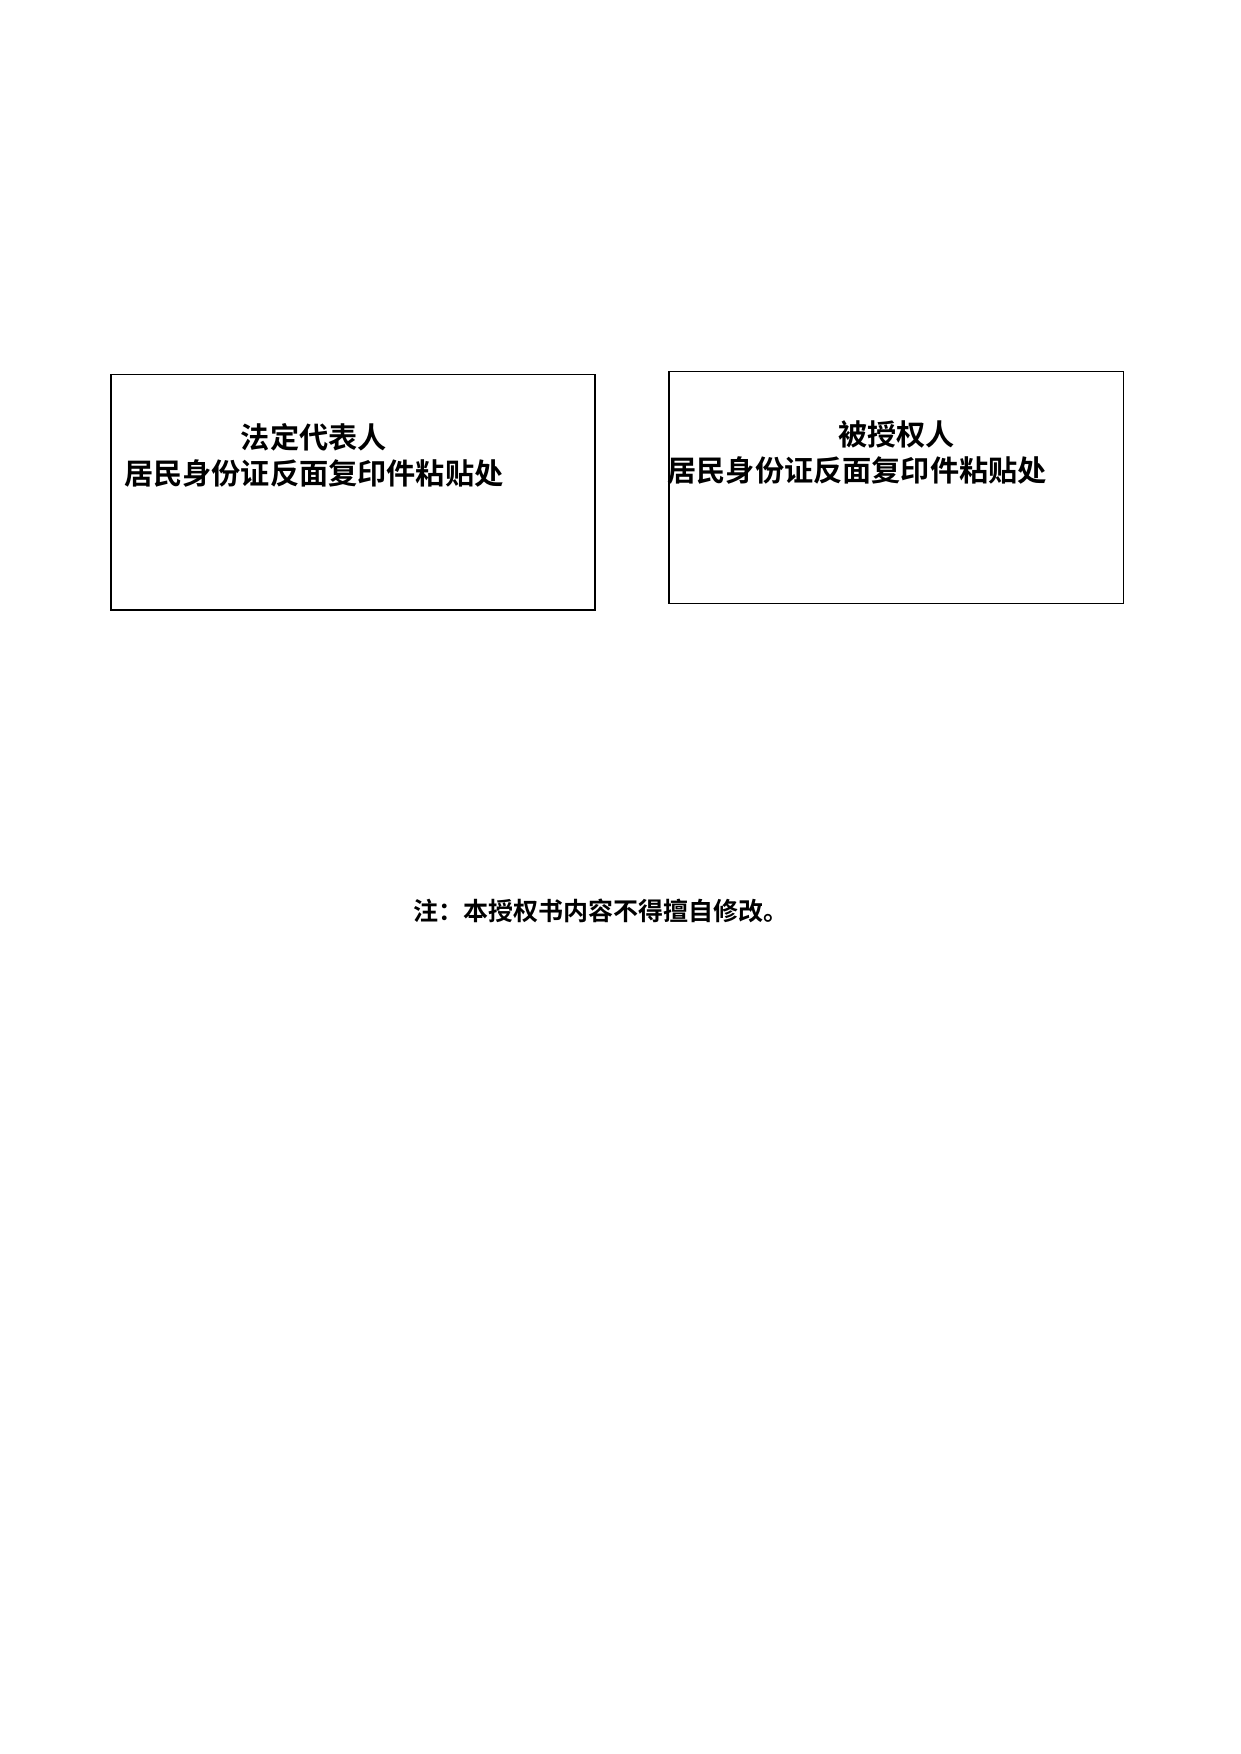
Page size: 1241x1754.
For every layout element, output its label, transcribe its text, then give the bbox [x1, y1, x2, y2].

text 注：本授权书内容不得擅自修改。 [187, 877, 1053, 942]
